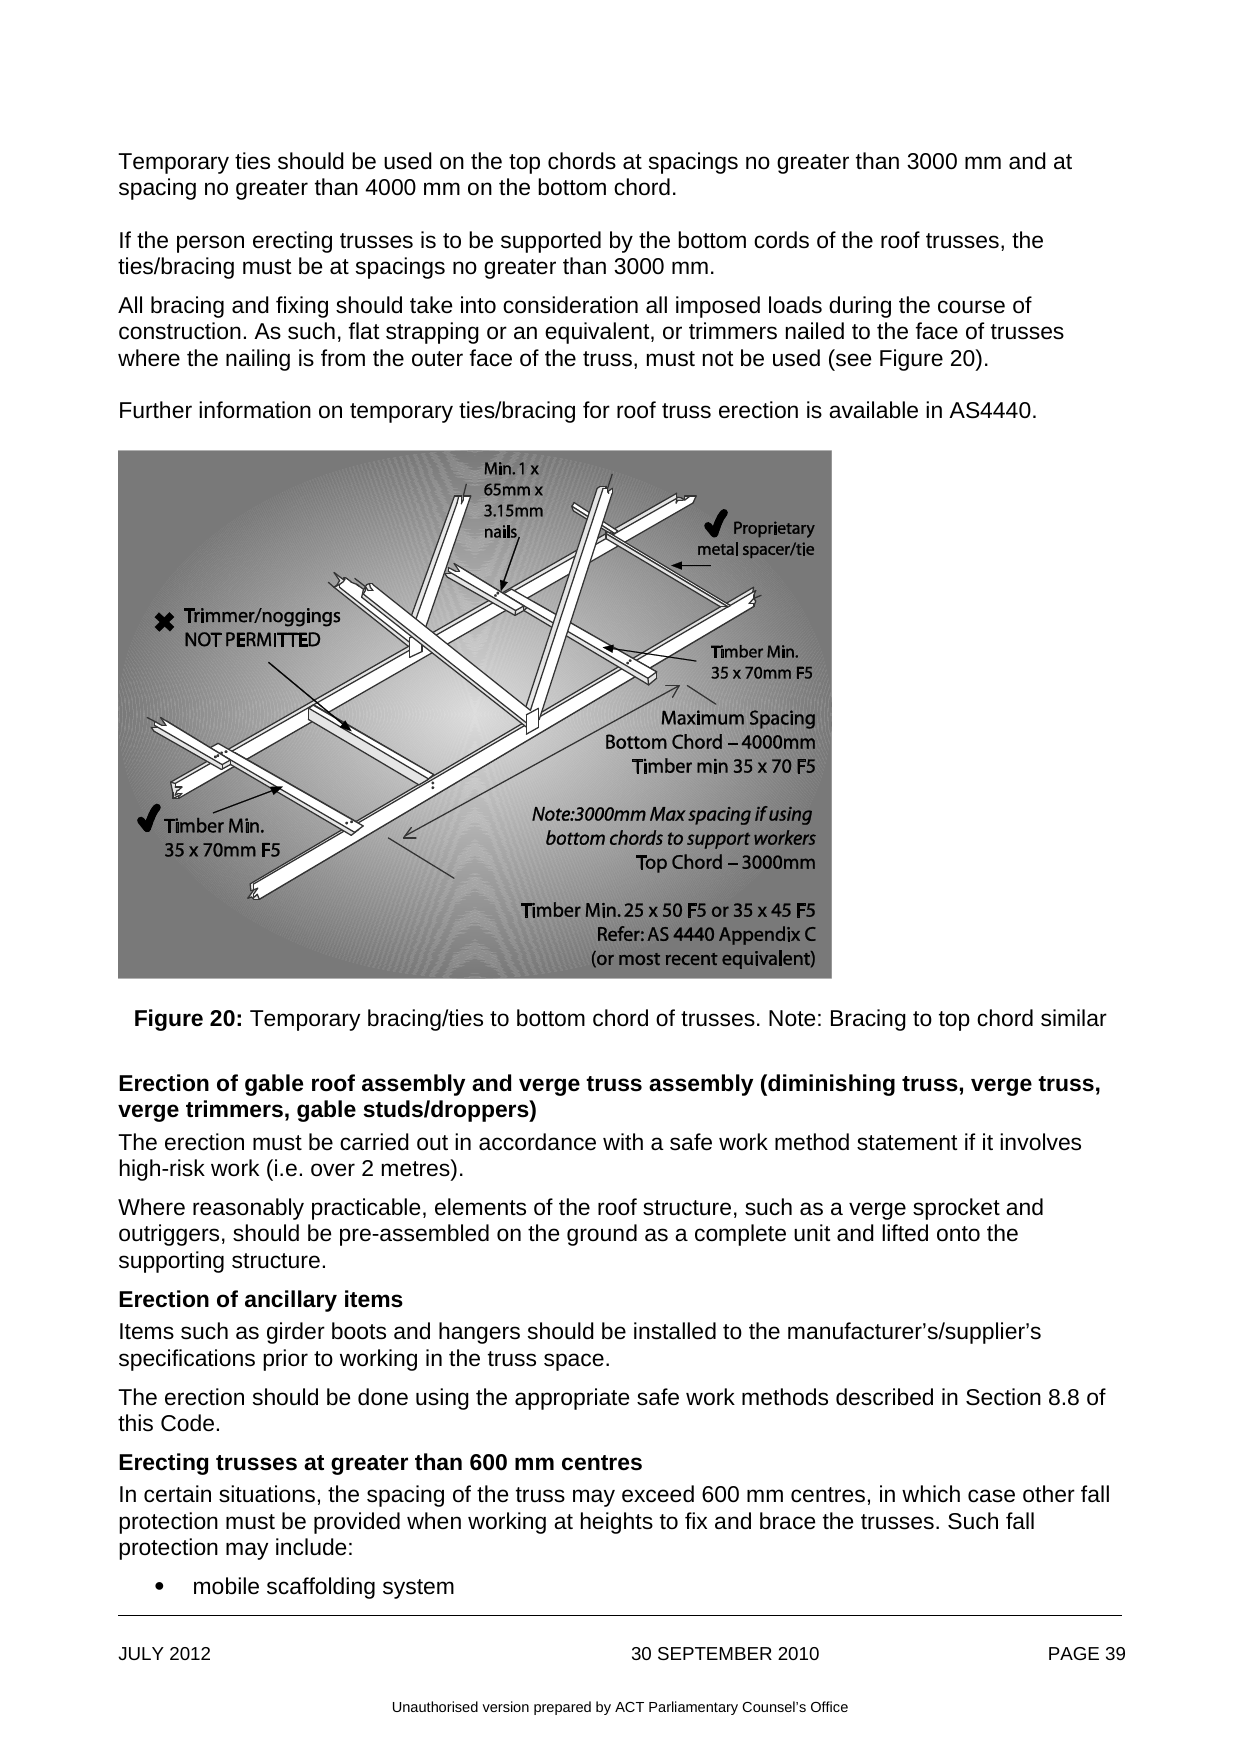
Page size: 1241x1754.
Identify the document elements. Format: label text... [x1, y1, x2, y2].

text In certain situations, the spacing of the truss may exceed 600 mm centres, in which case other fall [118, 1481, 1122, 1508]
text Erecting trusses at greater than 600 mm centres [118, 1449, 1122, 1475]
text The erection must be carried out in accordance with a safe work method statement if it involves high-risk work (i.e. over 2 metres). [118, 1129, 1122, 1182]
text Erection of ancillary items [118, 1286, 1122, 1312]
text protection must be provided when working at heights to fix and brace the trusses. Such fall protection may include: [118, 1508, 1122, 1560]
text All bracing and fixing should take into consideration all imposed loads during the course of construction. As such, flat strapping or an equivalent, or trimmers nailed to the face of trusses where the nailing is from the outer face of the truss, must not be used (see Figure 20). [118, 292, 1122, 371]
text Erection of gable roof assembly and verge truss assembly (diminishing truss, verge truss, verge trimmers, gable studs/droppers) [118, 1070, 1122, 1123]
text The erection should be done using the appropriate safe work methods described in Section 8.8 of this Code. [118, 1383, 1122, 1436]
text Items such as girder boots and hangers should be installed to the manufacturer’s/supplier’s specifications prior to working in the truss space. [118, 1318, 1122, 1371]
text If the person erecting trusses is to be supported by the bottom cords of the roof trusses, the ties/bracing must be at spacings no greater than 3000 mm. [118, 227, 1122, 279]
text Further information on temporary ties/bracing for roof truss erection is available in AS4440. [118, 397, 1122, 424]
text Where reasonably practicable, elements of the roof structure, such as a verge sprocket and outriggers, should be pre-assembled on the ground as a complete unit and lifted onto the supporting structure. [118, 1194, 1122, 1273]
list mobile scaffolding system [155, 1573, 1122, 1599]
text Figure 20: Temporary bracing/ties to bottom chord of trusses. Note: Bracing to top chord similar [118, 1005, 1122, 1031]
text Temporary ties should be used on the top chords at spacings no greater than 3000 mm and at spacing no greater than 4000 mm on the bottom chord. [118, 148, 1122, 200]
